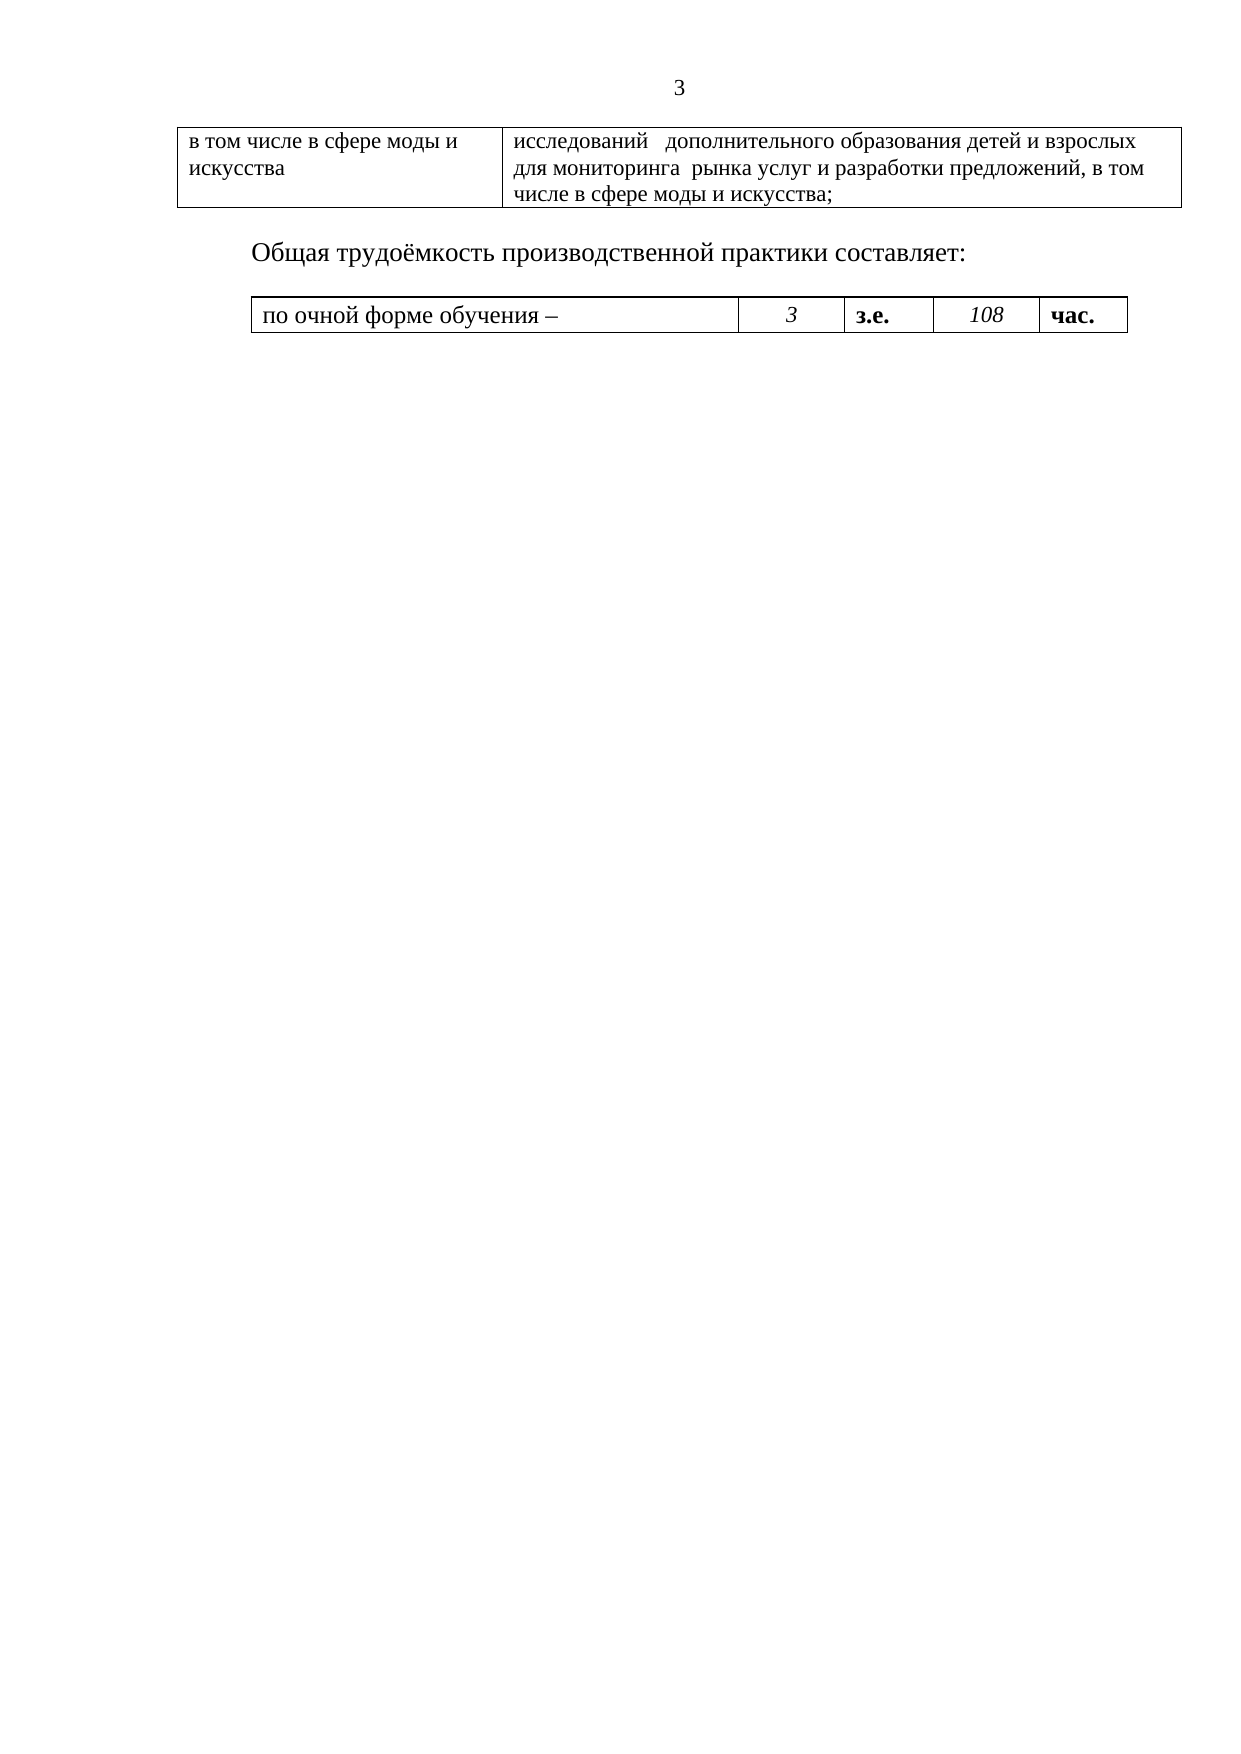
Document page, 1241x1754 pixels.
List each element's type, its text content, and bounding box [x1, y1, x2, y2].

list Общая трудоёмкость производственной практики составляет: [177, 236, 1181, 268]
table_header 108 [934, 298, 1039, 332]
table_header з.е. [845, 298, 933, 332]
table_header 3 [739, 298, 844, 332]
table_header час. [1040, 298, 1127, 332]
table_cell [503, 128, 1181, 207]
table_header по очной форме обучения – [252, 298, 738, 332]
